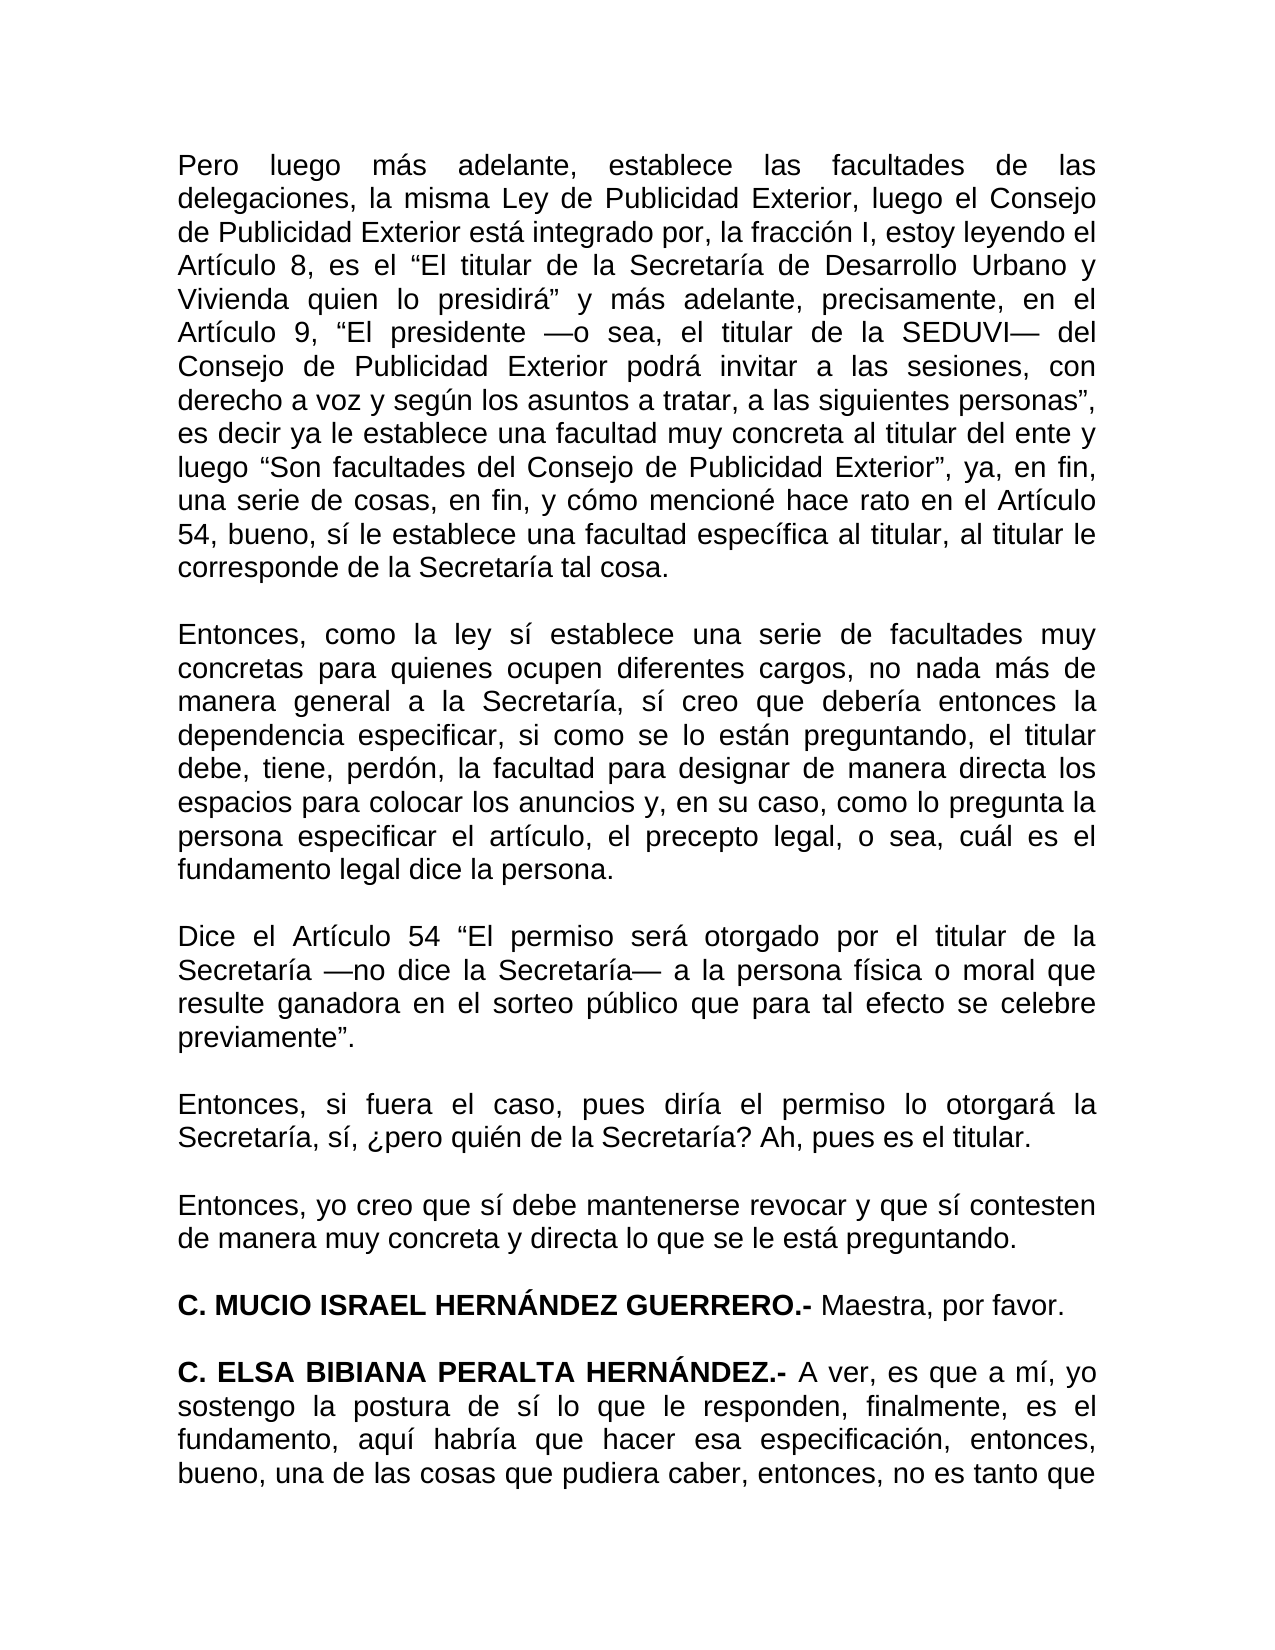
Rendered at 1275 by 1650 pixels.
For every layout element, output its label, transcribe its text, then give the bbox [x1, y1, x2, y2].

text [177, 1355, 1098, 1489]
text Entonces, si fuera el caso, pues diría el permiso lo otorgará la Secretaría, sí, ¿pero quién de la Secretaría? Ah, pues es el titular. [177, 1087, 1098, 1154]
text Entonces, como la ley sí establece una serie de facultades muy concretas para quienes ocupen diferentes cargos, no nada más de manera general a la Secretaría, sí creo que debería entonces la dependencia especificar, si como se lo están preguntando, el titular debe, tiene, perdón, la facultad para designar de manera directa los espacios para colocar los anuncios y, en su caso, como lo pregunta la persona especificar el artículo, el precepto legal, o sea, cuál es el fundamento legal dice la persona. [177, 617, 1098, 886]
text Dice el Artículo 54 “El permiso será otorgado por el titular de la Secretaría —no dice la Secretaría— a la persona física o moral que resulte ganadora en el sorteo público que para tal efecto se celebre previamente”. [177, 919, 1098, 1053]
text Pero luego más adelante, establece las facultades de las delegaciones, la misma Ley de Publicidad Exterior, luego el Consejo de Publicidad Exterior está integrado por, la fracción I, estoy leyendo el Artículo 8, es el “El titular de la Secretaría de Desarrollo Urbano y Vivienda quien lo presidirá” y más adelante, precisamente, en el Artículo 9, “El presidente —o sea, el titular de la SEDUVI— del Consejo de Publicidad Exterior podrá invitar a las sesiones, con derecho a voz y según los asuntos a tratar, a las siguientes personas”, es decir ya le establece una facultad muy concreta al titular del ente y luego “Son facultades del Consejo de Publicidad Exterior”, ya, en fin, una serie de cosas, en fin, y cómo mencioné hace rato en el Artículo 54, bueno, sí le establece una facultad específica al titular, al titular le corresponde de la Secretaría tal cosa. [177, 148, 1098, 584]
text Entonces, yo creo que sí debe mantenerse revocar y que sí contesten de manera muy concreta y directa lo que se le está preguntando. [177, 1187, 1098, 1254]
text C. MUCIO ISRAEL HERNÁNDEZ GUERRERO.- Maestra, por favor. [177, 1288, 1098, 1322]
